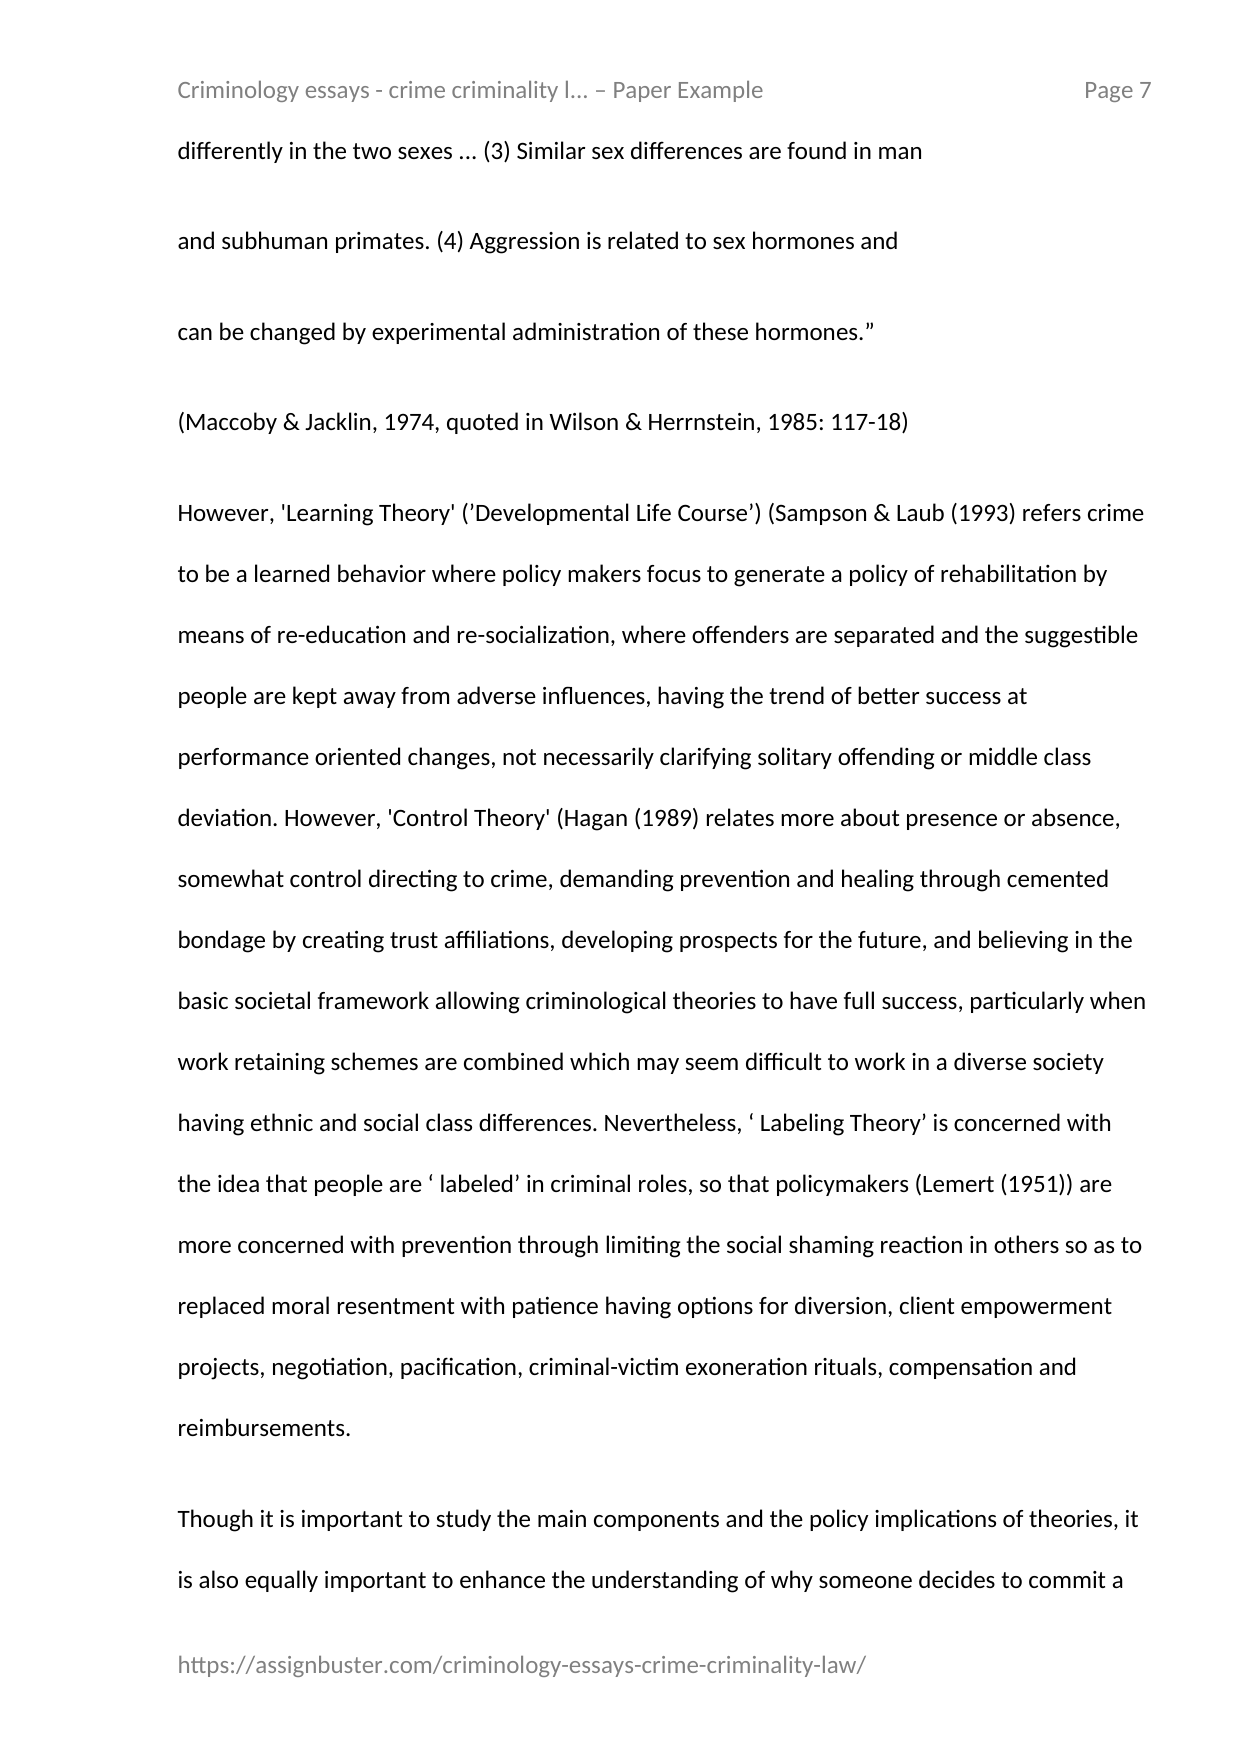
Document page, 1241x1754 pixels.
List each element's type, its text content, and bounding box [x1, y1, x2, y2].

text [177, 1503, 1152, 1594]
text However, 'Learning Theory' (’Developmental Life Course’) (Sampson & Laub (1993) refers crime to be a learned behavior where policy makers focus to generate a policy of rehabilitation by means of re-education and re-socialization, where offenders are separated and the suggestible people are kept away from adverse influences, having the trend of better success at performance oriented changes, not necessarily clarifying solitary offending or middle class deviation. However, 'Control Theory' (Hagan (1989) relates more about presence or absence, somewhat control directing to crime, demanding prevention and healing through cemented bondage by creating trust affiliations, developing prospects for the future, and believing in the basic societal framework allowing criminological theories to have full success, particularly when work retaining schemes are combined which may seem difficult to work in a diverse society having ethnic and social class differences. Nevertheless, ‘ Labeling Theory’ is concerned with the idea that people are ‘ labeled’ in criminal roles, so that policymakers (Lemert (1951)) are more concerned with prevention through limiting the social shaming reaction in others so as to replaced moral resentment with patience having options for diversion, client empowerment projects, negotiation, pacification, criminal-victim exoneration rituals, compensation and reimbursements. [177, 497, 1152, 1443]
text differently in the two sexes ... (3) Similar sex differences are found in man [177, 135, 1152, 165]
text (Maccoby & Jacklin, 1974, quoted in Wilson & Herrnstein, 1985: 117-18) [177, 406, 1152, 437]
text and subhuman primates. (4) Aggression is related to sex hormones and [177, 225, 1152, 256]
text can be changed by experimental administration of these hormones.” [177, 316, 1152, 346]
